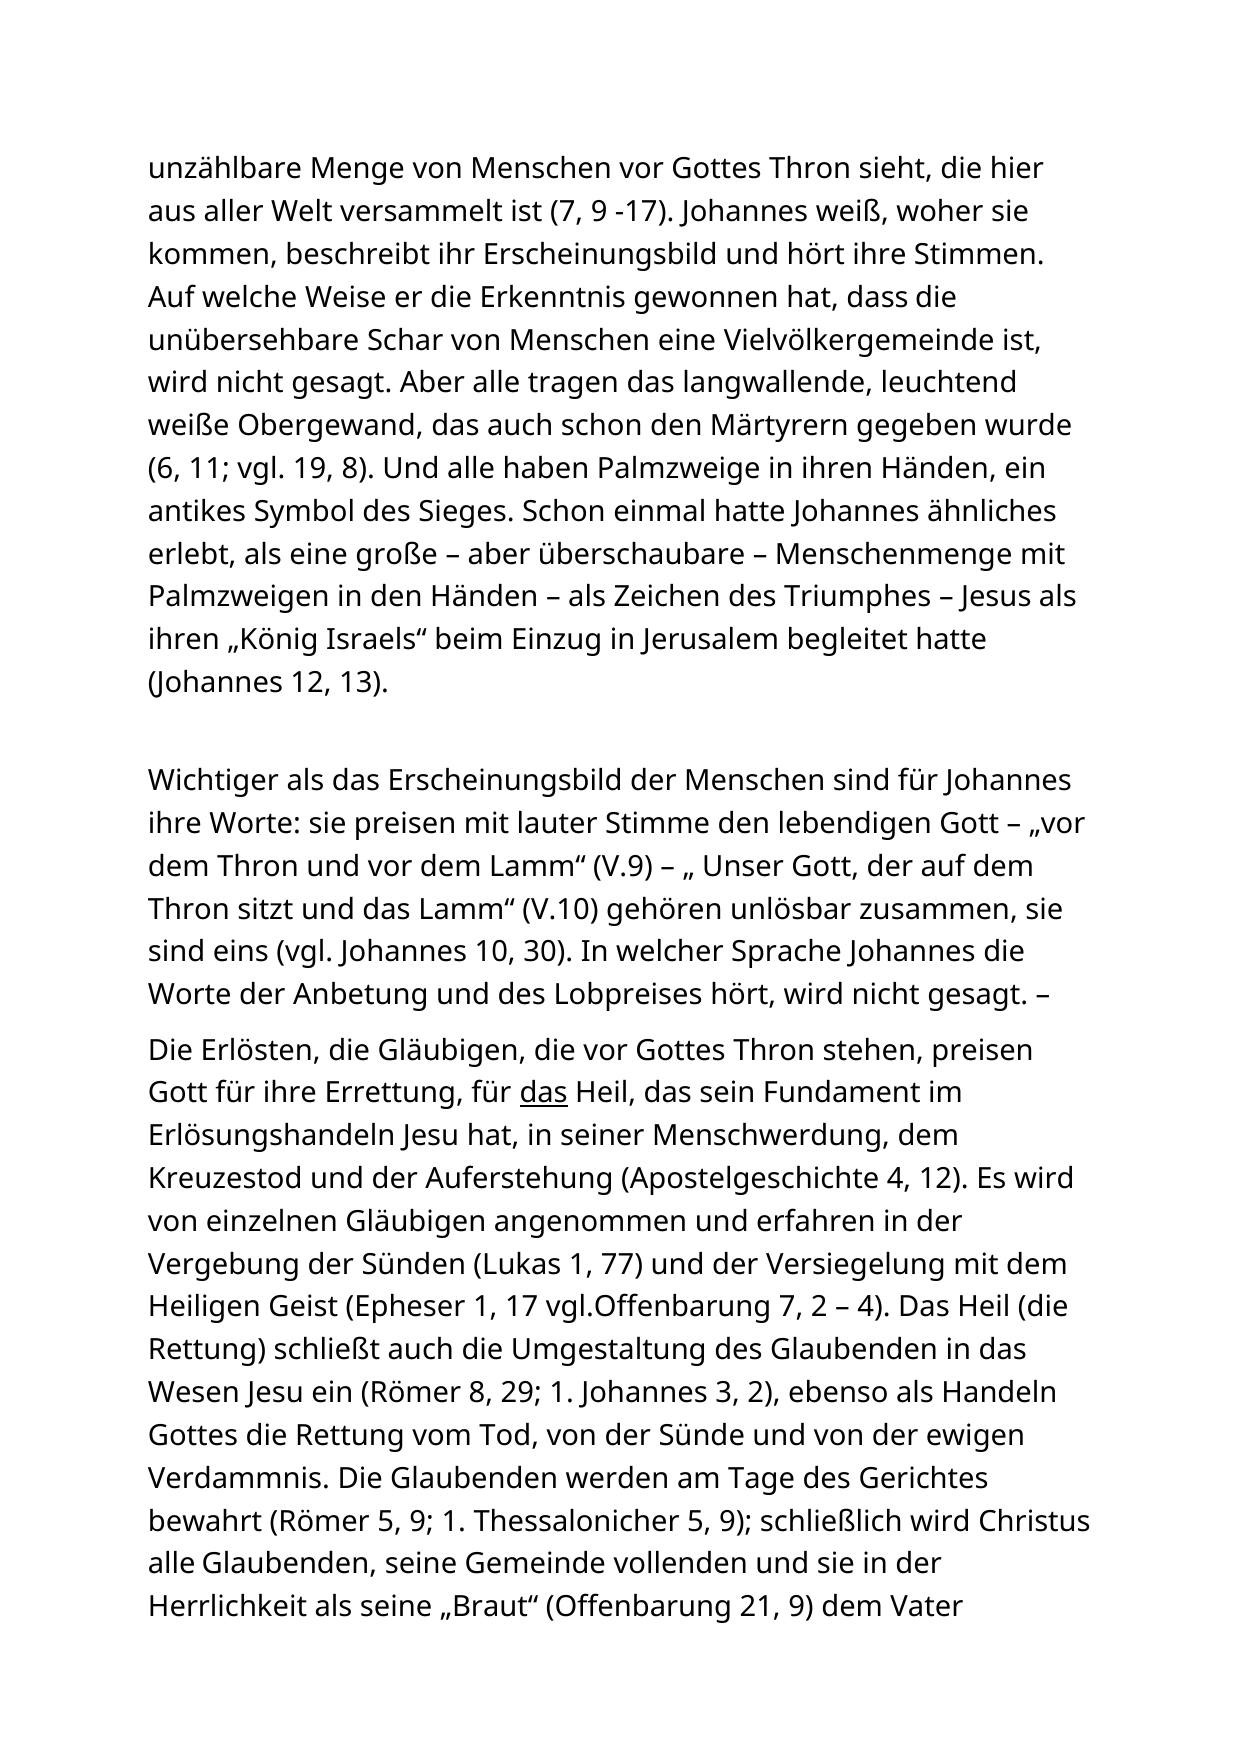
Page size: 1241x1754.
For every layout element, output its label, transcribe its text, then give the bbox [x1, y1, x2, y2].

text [148, 148, 1093, 701]
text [148, 1029, 1093, 1625]
text Wichtiger als das Erscheinungsbild der Menschen sind für Johannes ihre Worte: sie preisen mit lauter Stimme den lebendigen Gott – „vor dem Thron und vor dem Lamm“ (V.9) – „ Unser Gott, der auf dem Thron sitzt und das Lamm“ (V.10) gehören unlösbar zusammen, sie sind eins (vgl. Johannes 10, 30). In welcher Sprache Johannes die Worte der Anbetung und des Lobpreises hört, wird nicht gesagt. – [148, 759, 1093, 1013]
